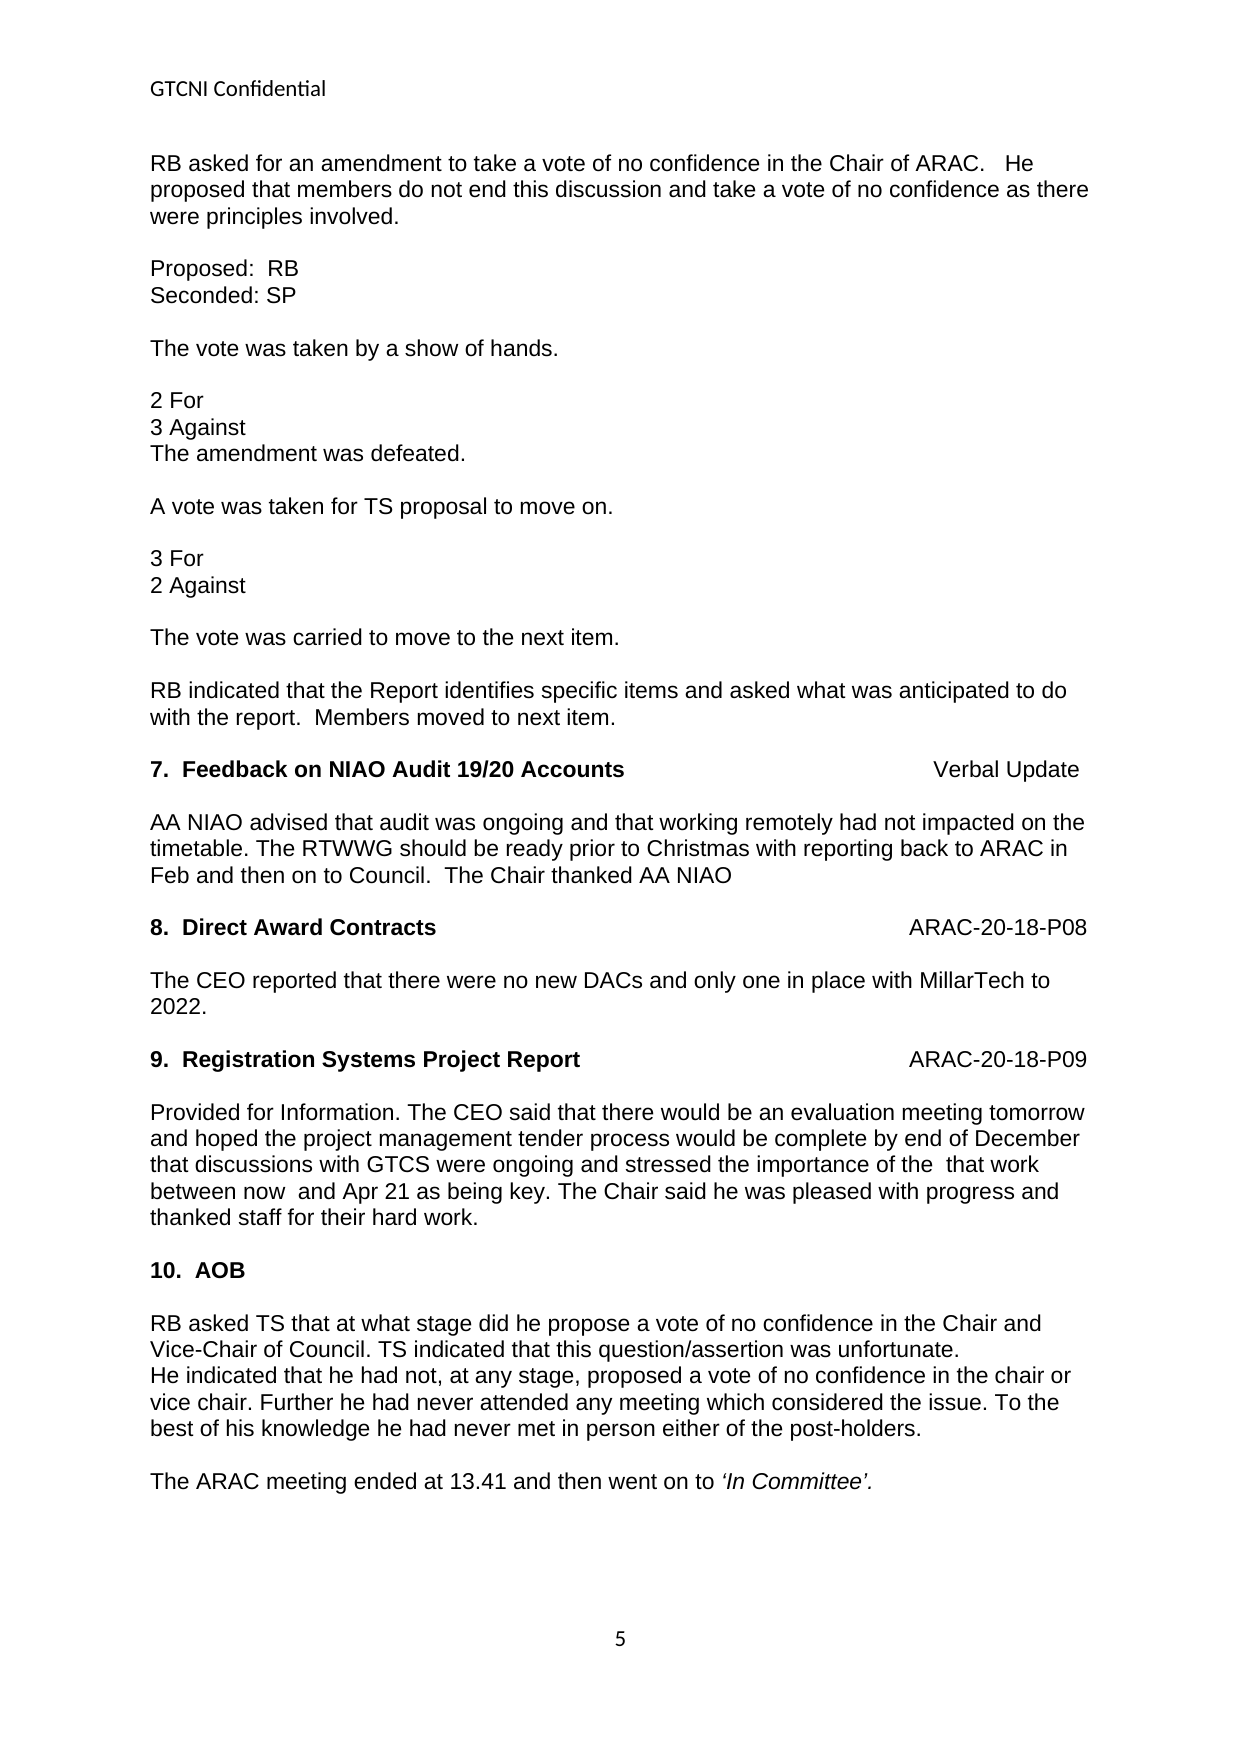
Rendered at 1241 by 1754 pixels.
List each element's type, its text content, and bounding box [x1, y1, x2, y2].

text A vote was taken for TS proposal to move on. [150, 493, 1090, 519]
text AA NIAO advised that audit was ongoing and that working remotely had not impacted on the timetable. The RTWWG should be ready prior to Christmas with reporting back to ARAC in Feb and then on to Council. The Chair thanked AA NIAO [150, 809, 1090, 888]
text Seconded: SP [150, 282, 1090, 308]
text The ARAC meeting ended at 13.41 and then went on to ‘In Committee’. [150, 1468, 1090, 1494]
text 8. Direct Award Contracts ARAC-20-18-P08 [150, 914, 1090, 941]
text He indicated that he had not, at any stage, proposed a vote of no confidence in the chair or vice chair. Further he had never attended any meeting which considered the issue. To the best of his knowledge he had never met in person either of the post-holders. [150, 1362, 1090, 1441]
text The vote was carried to move to the next item. [150, 624, 1090, 651]
text The amendment was defeated. [150, 440, 1090, 466]
text The CEO reported that there were no new DACs and only one in place with MillarTech to 2022. [150, 967, 1090, 1020]
text 7. Feedback on NIAO Audit 19/20 Accounts Verbal Update [150, 756, 1090, 782]
text Provided for Information. The CEO said that there would be an evaluation meeting tomorrow and hoped the project management tender process would be complete by end of December that discussions with GTCS were ongoing and stressed the importance of the that work between now and Apr 21 as being key. The Chair said he was pleased with progress and thanked staff for their hard work. [150, 1099, 1090, 1231]
text 3 For [150, 545, 1090, 572]
text 9. Registration Systems Project Report ARAC-20-18-P09 [150, 1046, 1090, 1072]
text Proposed: RB [150, 255, 1090, 282]
text The vote was taken by a show of hands. [150, 334, 1090, 361]
text RB asked TS that at what stage did he propose a vote of no confidence in the Chair and Vice-Chair of Council. TS indicated that this question/assertion was unfortunate. [150, 1309, 1090, 1362]
text 2 Against [150, 572, 1090, 598]
text RB asked for an amendment to take a vote of no confidence in the Chair of ARAC. He proposed that members do not end this discussion and take a vote of no confidence as there were principles involved. [150, 150, 1090, 229]
text 3 Against [150, 413, 1090, 440]
text RB indicated that the Report identifies specific items and asked what was anticipated to do with the report. Members moved to next item. [150, 677, 1090, 730]
text 2 For [150, 387, 1090, 413]
text 10. AOB [150, 1257, 1090, 1283]
